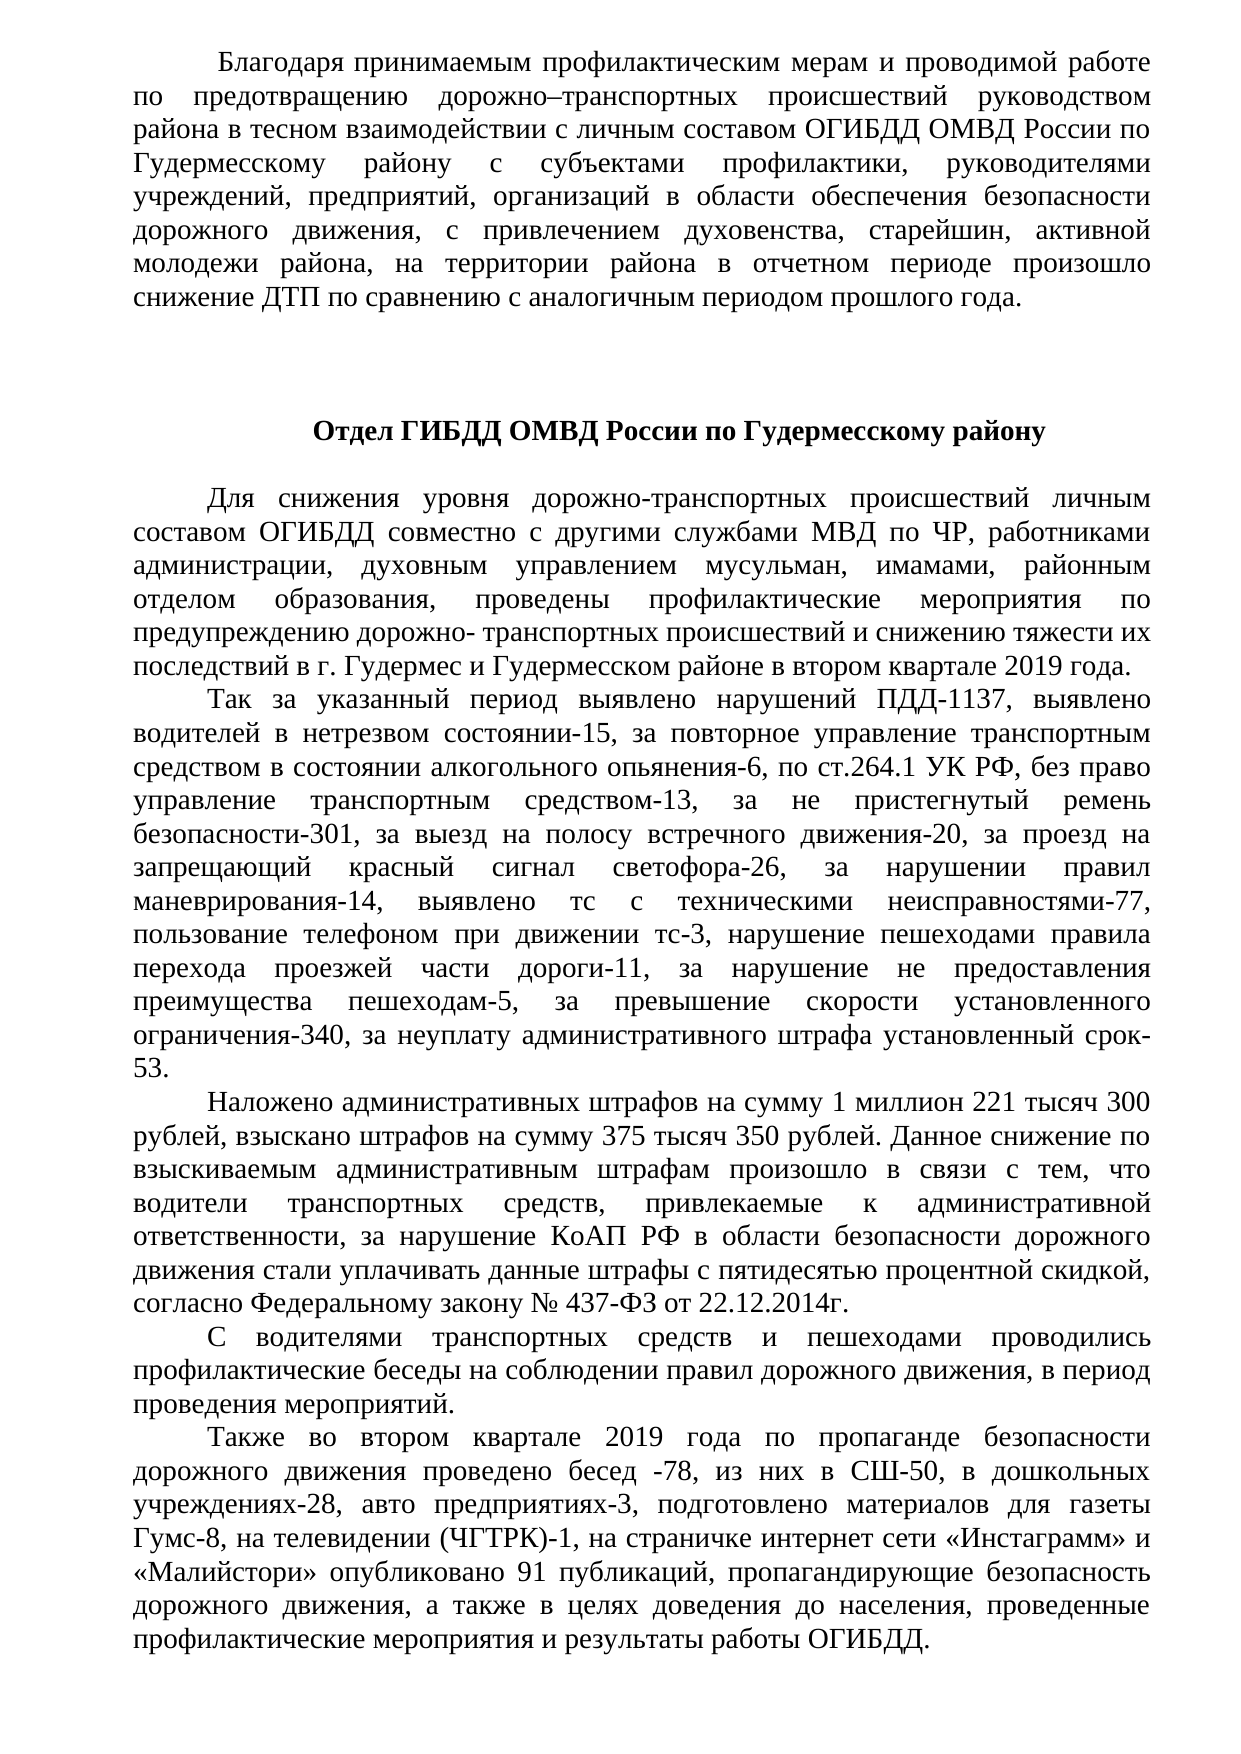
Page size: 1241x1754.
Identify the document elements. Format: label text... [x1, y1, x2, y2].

text Также во втором квартале 2019 года по пропаганде безопасности дорожного движения проведено бесед -78, из них в СШ-50, в дошкольных учреждениях-28, авто предприятиях-3, подготовлено материалов для газеты Гумс-8, на телевидении (ЧГТРК)-1, на страничке интернет сети «Инстаграмм» и «Малийстори» опубликовано 91 публикаций, пропагандирующие безопасность дорожного движения, а также в целях доведения до населения, проведенные профилактические мероприятия и результаты работы ОГИБДД. [133, 1419, 1152, 1654]
text Благодаря принимаемым профилактическим мерам и проводимой работе по предотвращению дорожно–транспортных происшествий руководством района в тесном взаимодействии с личным составом ОГИБДД ОМВД России по Гудермесскому району с субъектами профилактики, руководителями учреждений, предприятий, организаций в области обеспечения безопасности дорожного движения, с привлечением духовенства, старейшин, активной молодежи района, на территории района в отчетном периоде произошло снижение ДТП по сравнению с аналогичным периодом прошлого года. [133, 44, 1152, 313]
text Наложено административных штрафов на сумму 1 миллион 221 тысяч 300 рублей, взыскано штрафов на сумму 375 тысяч 350 рублей. Данное снижение по взыскиваемым административным штрафам произошло в связи с тем, что водители транспортных средств, привлекаемые к административной ответственности, за нарушение КоАП РФ в области безопасности дорожного движения стали уплачивать данные штрафы с пятидесятью процентной скидкой, согласно Федеральному закону № 437-ФЗ от 22.12.2014г. [133, 1084, 1152, 1319]
text С водителями транспортных средств и пешеходами проводились профилактические беседы на соблюдении правил дорожного движения, в период проведения мероприятий. [133, 1319, 1152, 1419]
text Для снижения уровня дорожно-транспортных происшествий личным составом ОГИБДД совместно с другими службами МВД по ЧР, работниками администрации, духовным управлением мусульман, имамами, районным отделом образования, проведены профилактические мероприятия по предупреждению дорожно- транспортных происшествий и снижению тяжести их последствий в г. Гудермес и Гудермесском районе в втором квартале 2019 года. [133, 480, 1152, 682]
text Отдел ГИБДД ОМВД России по Гудермесскому району [133, 413, 1152, 447]
text Так за указанный период выявлено нарушений ПДД-1137, выявлено водителей в нетрезвом состоянии-15, за повторное управление транспортным средством в состоянии алкогольного опьянения-6, по ст.264.1 УК РФ, без право управление транспортным средством-13, за не пристегнутый ремень безопасности-301, за выезд на полосу встречного движения-20, за проезд на запрещающий красный сигнал светофора-26, за нарушении правил маневрирования-14, выявлено тс с техническими неисправностями-77, пользование телефоном при движении тс-3, нарушение пешеходами правила перехода проезжей части дороги-11, за нарушение не предоставления преимущества пешеходам-5, за превышение скорости установленного ограничения-340, за неуплату административного штрафа установленный срок-53. [133, 682, 1152, 1084]
